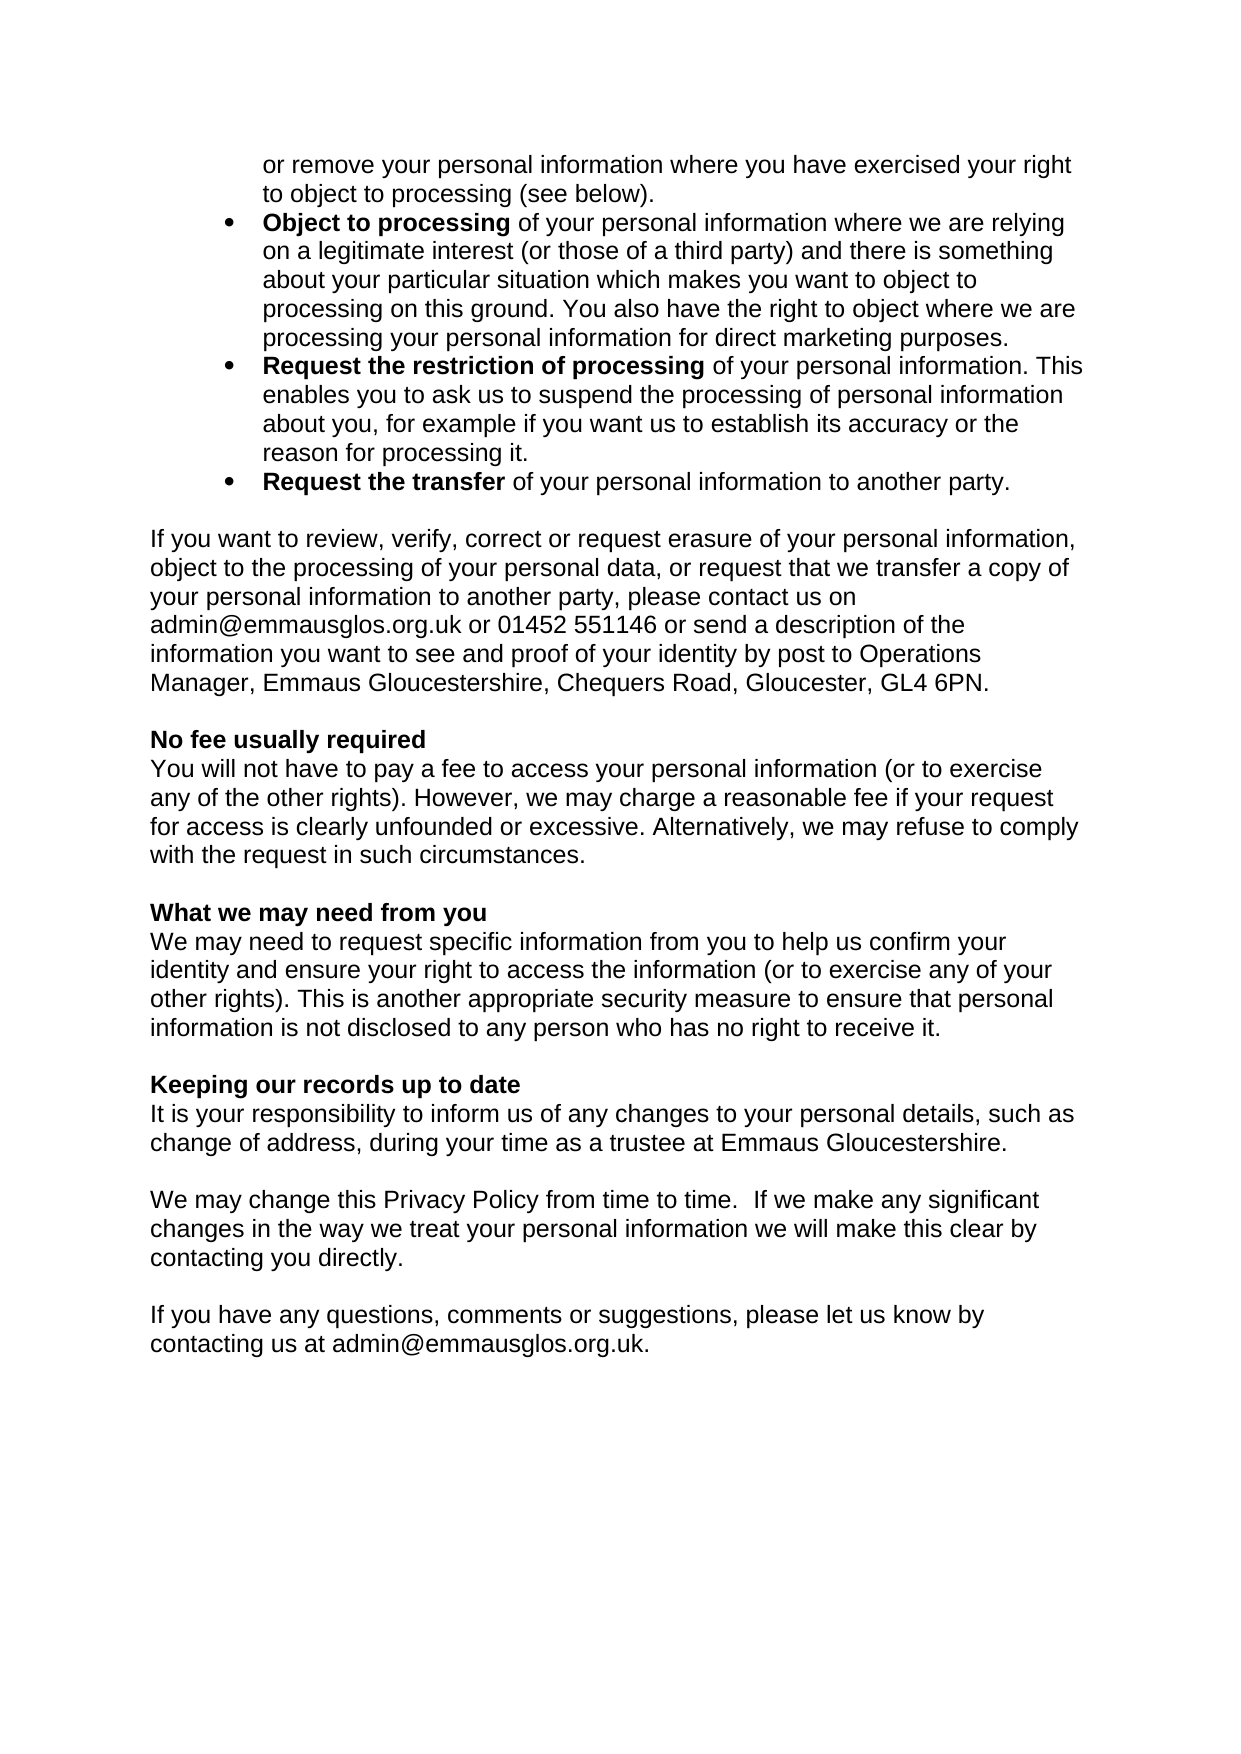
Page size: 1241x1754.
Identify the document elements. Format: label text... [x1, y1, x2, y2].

text No fee usually required [150, 725, 1090, 754]
text It is your responsibility to inform us of any changes to your personal details, such as change of address, during your time as a trustee at Emmaus Gloucestershire. [150, 1099, 1090, 1157]
text We may change this Privacy Policy from time to time. If we make any significant changes in the way we treat your personal information we will make this clear by contacting you directly. [150, 1185, 1090, 1272]
text If you want to review, verify, correct or request erasure of your personal information, object to the processing of your personal data, or request that we transfer a copy of your personal information to another party, please contact us on admin@emmausglos.org.uk or 01452 551146 or send a description of the information you want to see and proof of your identity by post to Operations Manager, Emmaus Gloucestershire, Chequers Road, Gloucester, GL4 6PN. [150, 524, 1090, 697]
text What we may need from you [150, 898, 1090, 927]
text Object to processing of your personal information where we are relying on a legitimate interest (or those of a third party) and there is something about your particular situation which makes you want to object to processing on this ground. You also have the right to object where we are processing your personal information for direct marketing purposes. [225, 207, 1090, 351]
text Request the transfer of your personal information to another party. [225, 466, 1090, 495]
text You will not have to pay a fee to access your personal information (or to exercise any of the other rights). However, we may charge a reasonable fee if your request for access is clearly unfounded or excessive. Alternatively, we may refuse to comply with the request in such circumstances. [150, 754, 1090, 869]
text We may need to request specific information from you to help us confirm your identity and ensure your right to access the information (or to exercise any of your other rights). This is another appropriate security measure to ensure that personal information is not disclosed to any person who has no right to receive it. [150, 927, 1090, 1042]
text If you have any questions, comments or suggestions, please let us know by contacting us at admin@emmausglos.org.uk. [150, 1300, 1090, 1358]
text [225, 150, 1090, 207]
text Request the restriction of processing of your personal information. This enables you to ask us to suspend the processing of personal information about you, for example if you want us to establish its accuracy or the reason for processing it. [225, 351, 1090, 466]
text Keeping our records up to date [150, 1070, 1090, 1099]
